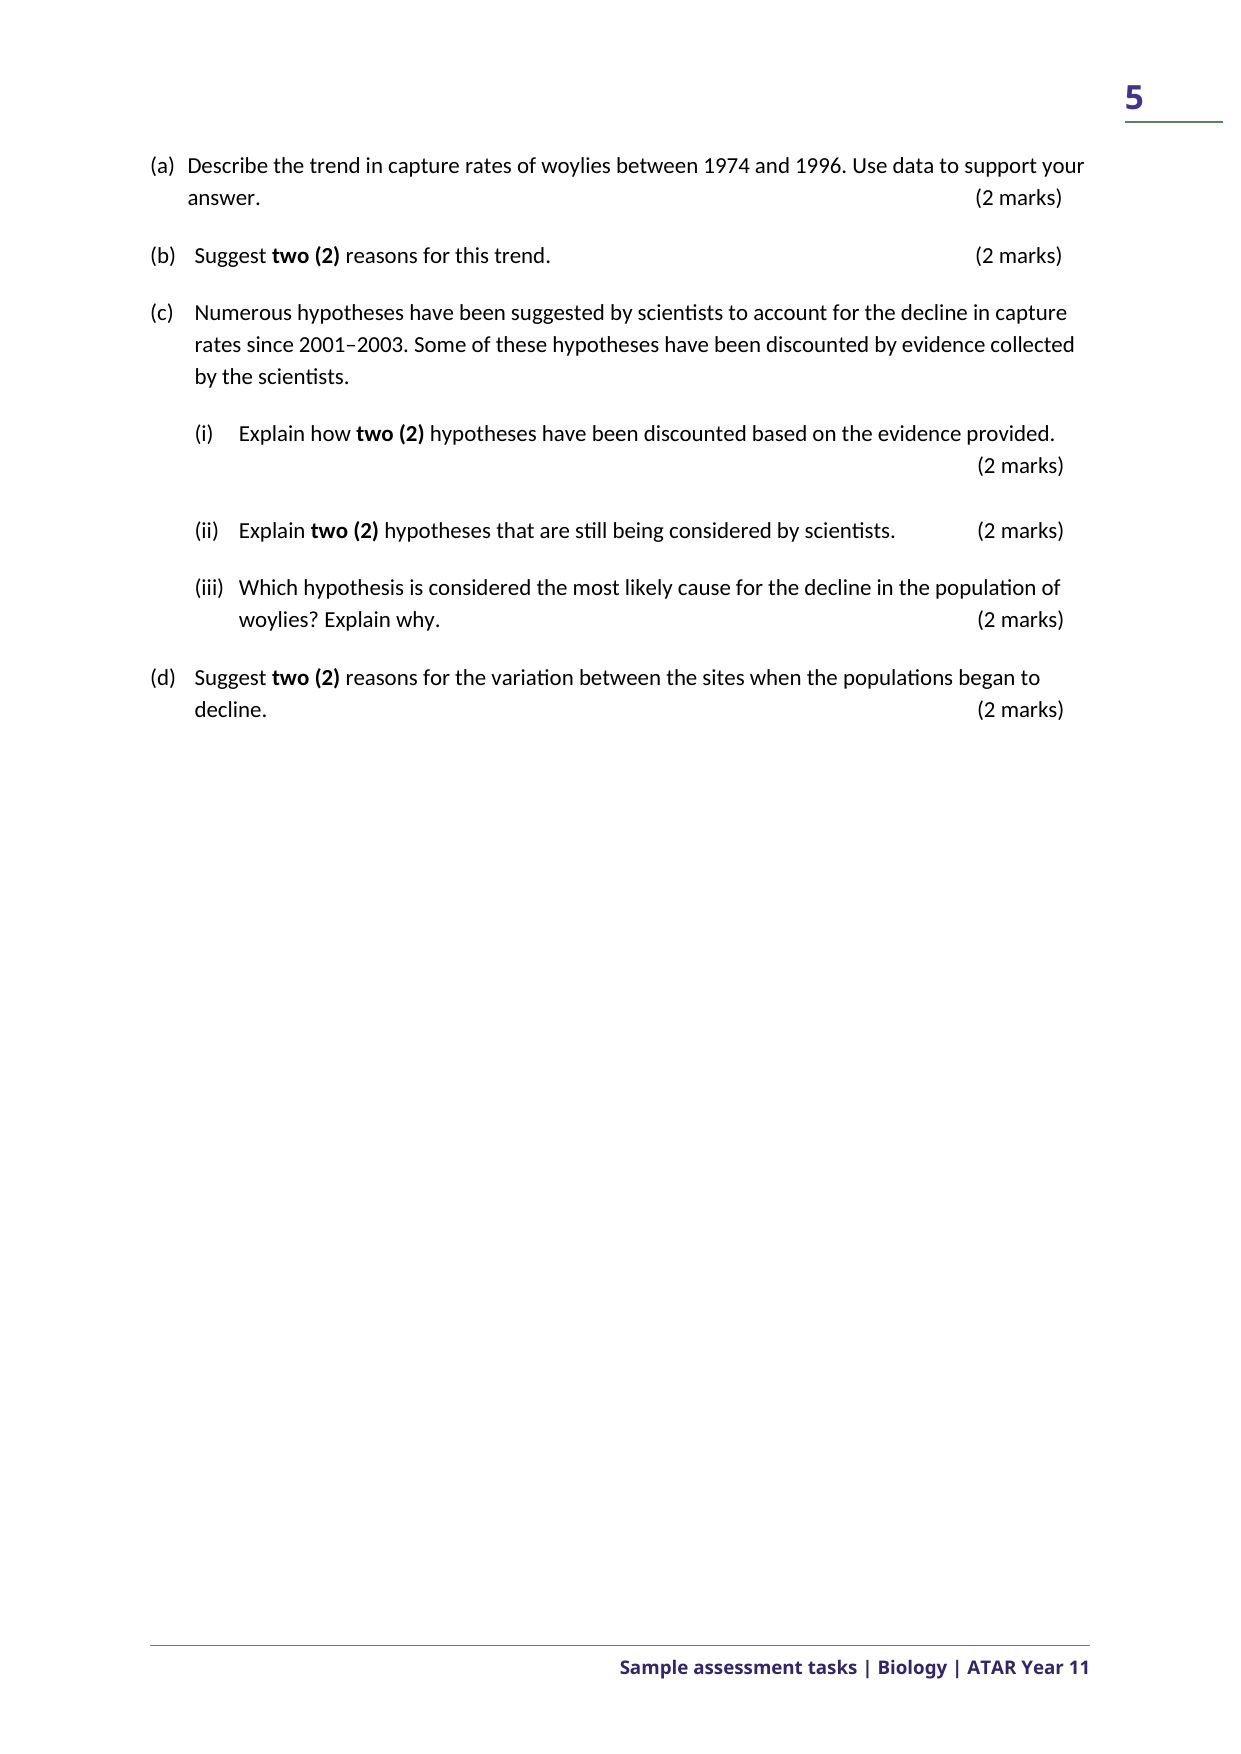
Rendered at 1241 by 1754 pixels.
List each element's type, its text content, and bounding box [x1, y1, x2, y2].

text (iii) Which hypothesis is considered the most likely cause for the decline in the population of woylies? Explain why. (2 marks) [194, 573, 1090, 633]
text (d) Suggest two (2) reasons for the variation between the sites when the populations began to decline. (2 marks) [150, 663, 1090, 723]
text (a) Describe the trend in capture rates of woylies between 1974 and 1996. Use data to support your answer. (2 marks) [150, 151, 1090, 212]
text (ii) Explain two (2) hypotheses that are still being considered by scientists. (2 marks) [194, 516, 1090, 544]
text (i) Explain how two (2) hypotheses have been discounted based on the evidence provided. (2 marks) [194, 419, 1090, 480]
text (c) Numerous hypotheses have been suggested by scientists to account for the decline in capture rates since 2001–2003. Some of these hypotheses have been discounted by evidence collected by the scientists. [150, 298, 1090, 390]
text (b) Suggest two (2) reasons for this trend. (2 marks) [150, 241, 1109, 269]
